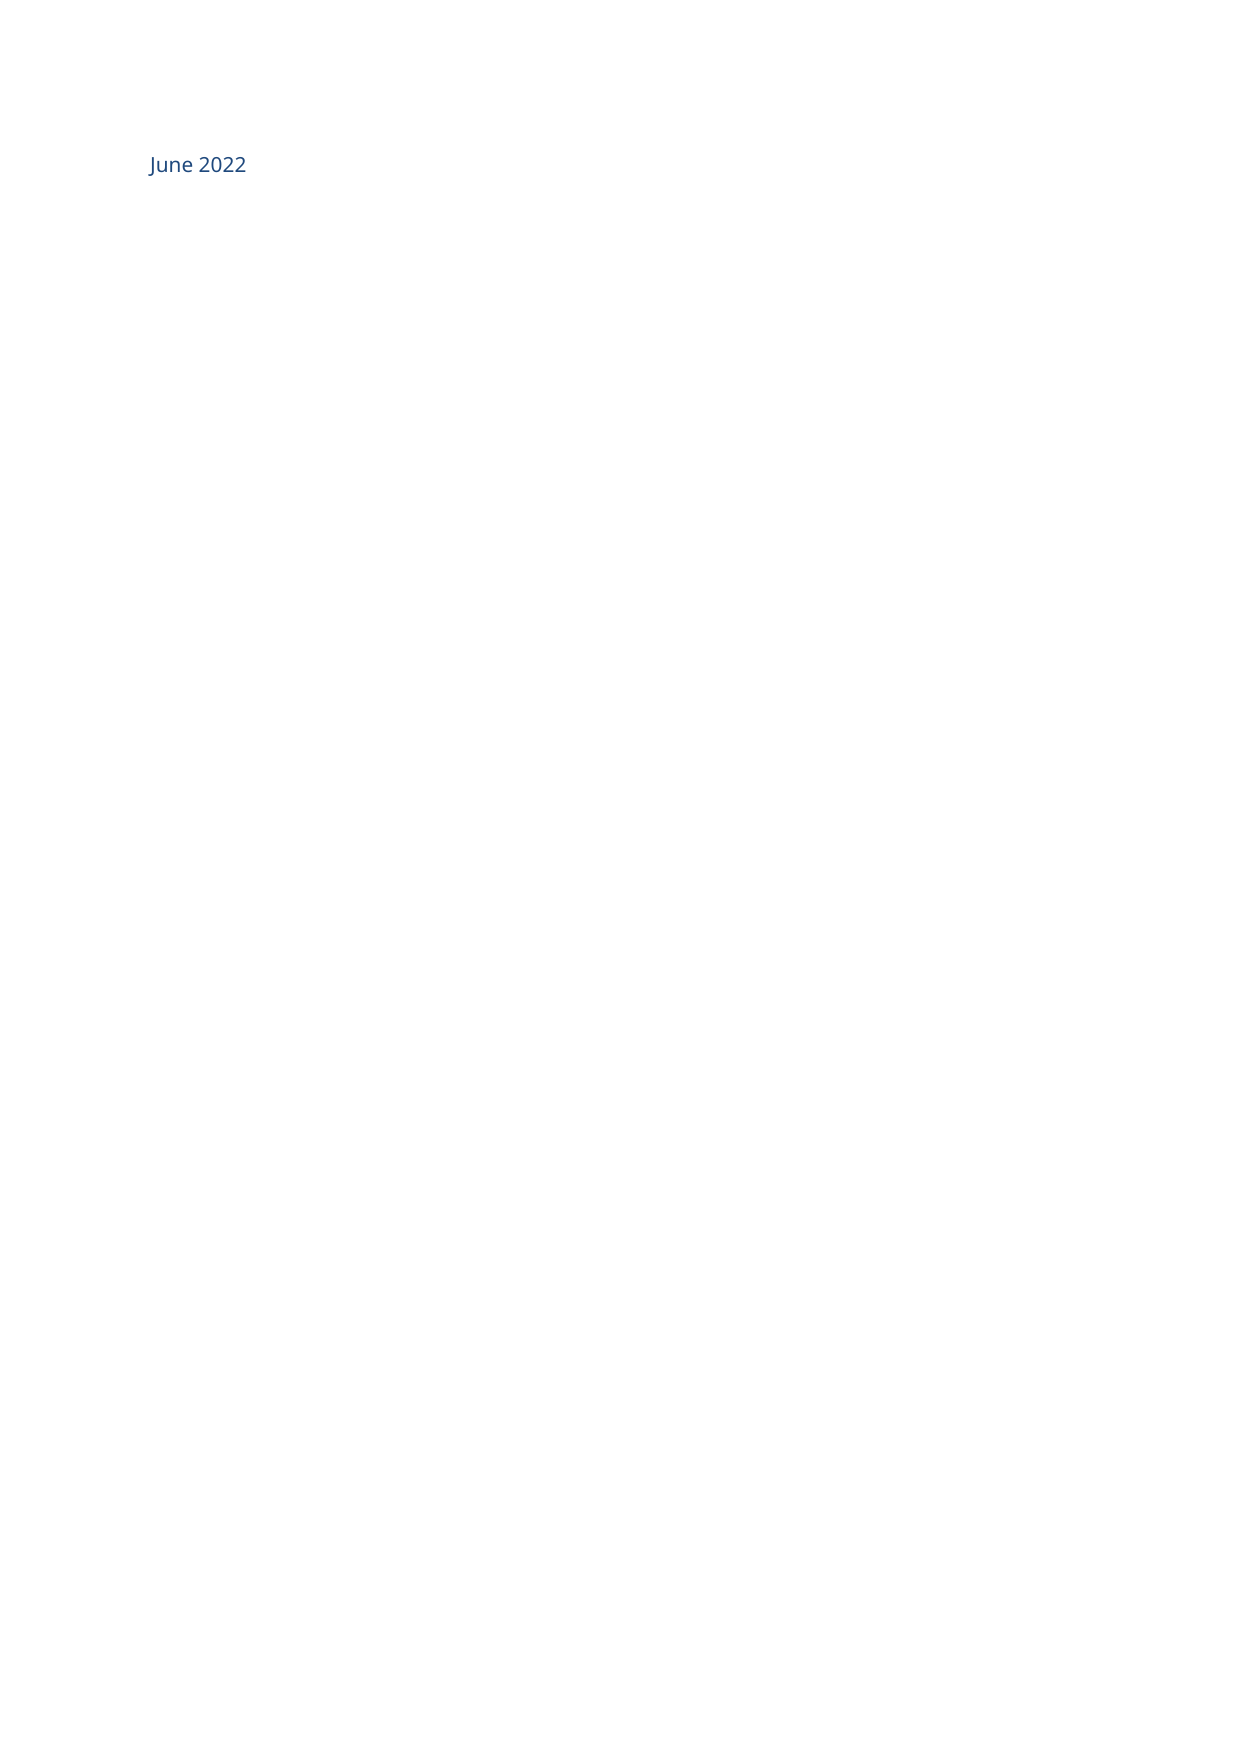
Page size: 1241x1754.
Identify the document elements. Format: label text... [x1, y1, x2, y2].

text June 2022 [150, 150, 1090, 178]
